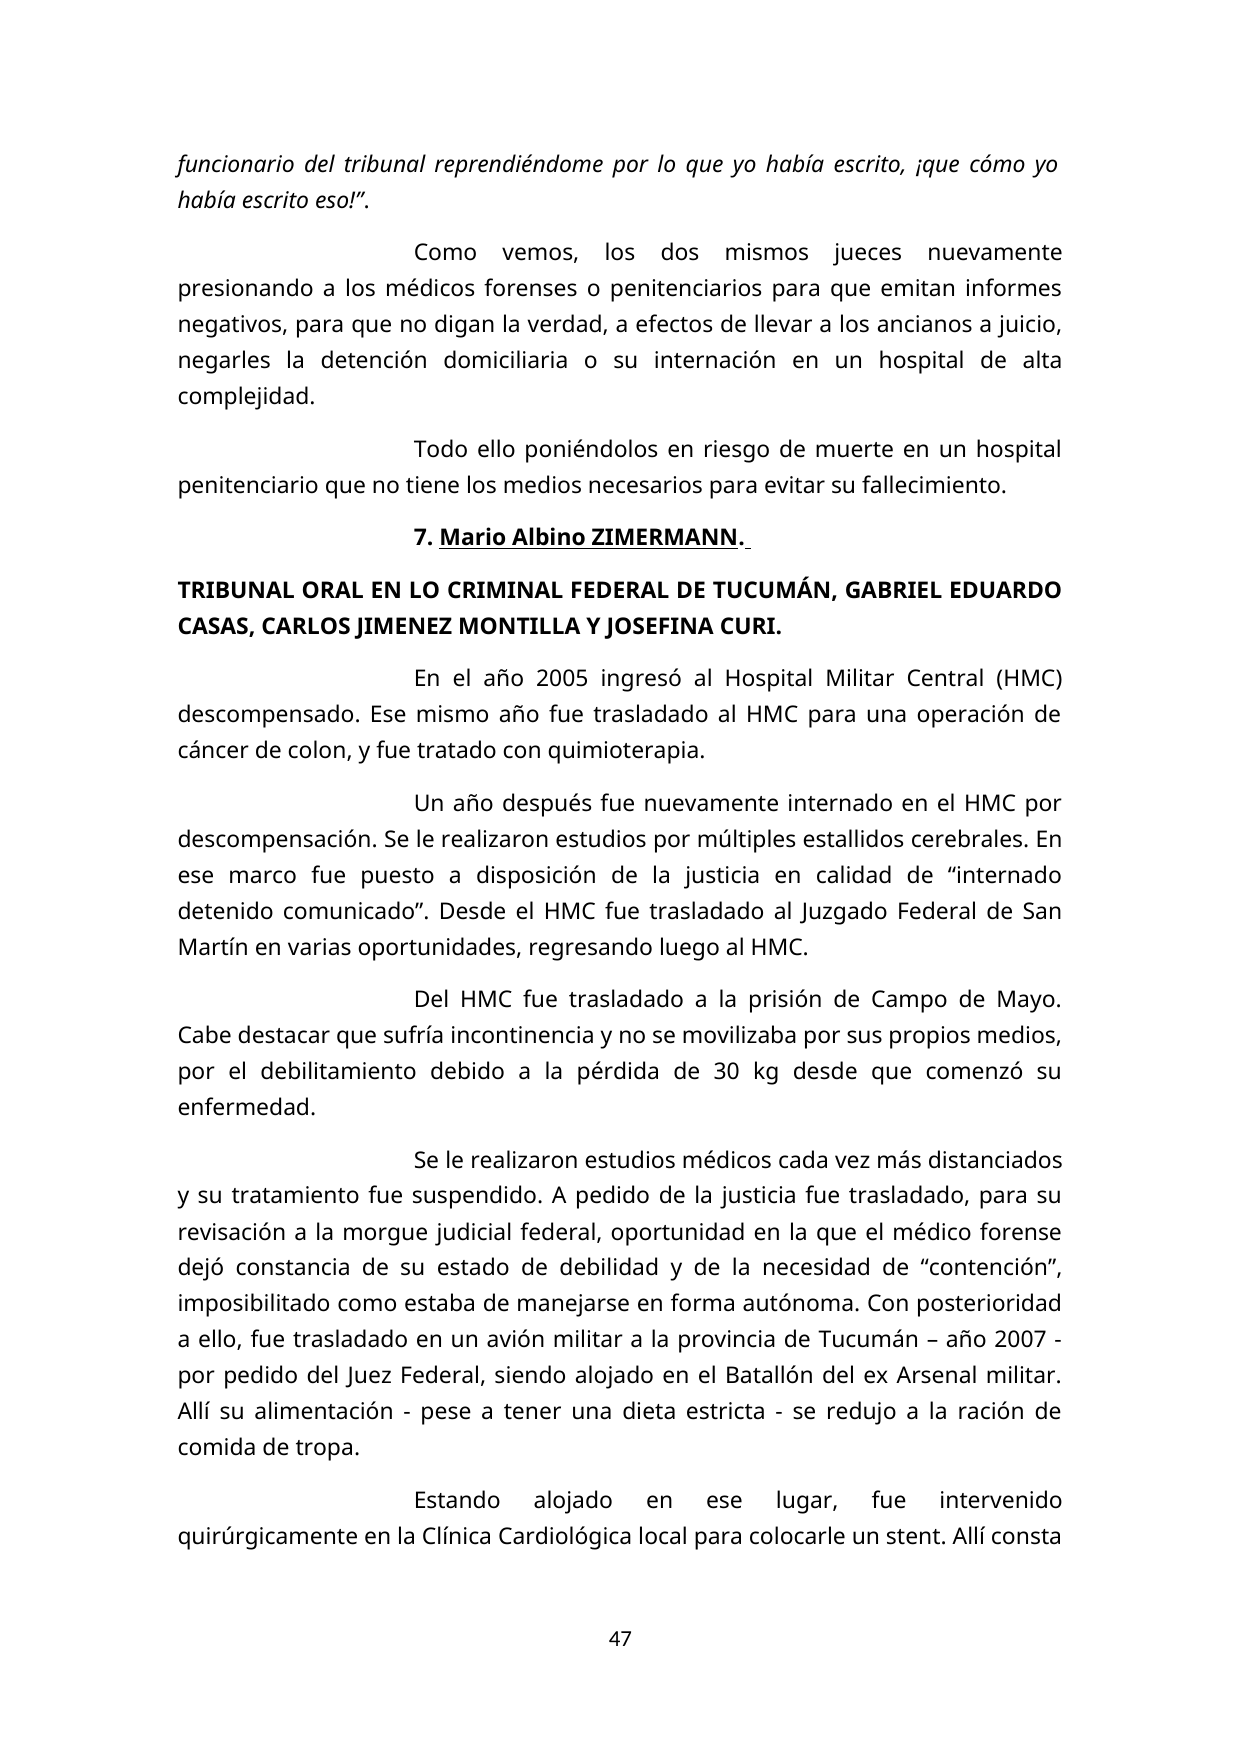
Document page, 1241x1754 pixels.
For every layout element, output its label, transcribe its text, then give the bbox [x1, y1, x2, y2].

text Del HMC fue trasladado a la prisión de Campo de Mayo. Cabe destacar que sufría incontinencia y no se movilizaba por sus propios medios, por el debilitamiento debido a la pérdida de 30 kg desde que comenzó su enfermedad. [177, 983, 1063, 1122]
text Todo ello poniéndolos en riesgo de muerte en un hospital penitenciario que no tiene los medios necesarios para evitar su fallecimiento. [177, 433, 1063, 500]
text En el año 2005 ingresó al Hospital Militar Central (HMC) descompensado. Ese mismo año fue trasladado al HMC para una operación de cáncer de colon, y fue tratado con quimioterapia. [177, 662, 1063, 765]
text Como vemos, los dos mismos jueces nuevamente presionando a los médicos forenses o penitenciarios para que emitan informes negativos, para que no digan la verdad, a efectos de llevar a los ancianos a juicio, negarles la detención domiciliaria o su internación en un hospital de alta complejidad. [177, 236, 1063, 411]
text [177, 1484, 1063, 1551]
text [177, 148, 1063, 215]
text TRIBUNAL ORAL EN LO CRIMINAL FEDERAL DE TUCUMÁN, GABRIEL EDUARDO CASAS, CARLOS JIMENEZ MONTILLA Y JOSEFINA CURI. [177, 574, 1063, 641]
text Se le realizaron estudios médicos cada vez más distanciados y su tratamiento fue suspendido. A pedido de la justicia fue trasladado, para su revisación a la morgue judicial federal, oportunidad en la que el médico forense dejó constancia de su estado de debilidad y de la necesidad de “contención”, imposibilitado como estaba de manejarse en forma autónoma. Con posterioridad a ello, fue trasladado en un avión militar a la provincia de Tucumán – año 2007 - por pedido del Juez Federal, siendo alojado en el Batallón del ex Arsenal militar. Allí su alimentación - pese a tener una dieta estricta - se redujo a la ración de comida de tropa. [177, 1143, 1063, 1462]
text 7. Mario Albino ZIMERMANN. [177, 521, 1063, 552]
text Un año después fue nuevamente internado en el HMC por descompensación. Se le realizaron estudios por múltiples estallidos cerebrales. En ese marco fue puesto a disposición de la justicia en calidad de “internado detenido comunicado”. Desde el HMC fue trasladado al Juzgado Federal de San Martín en varias oportunidades, regresando luego al HMC. [177, 787, 1063, 962]
